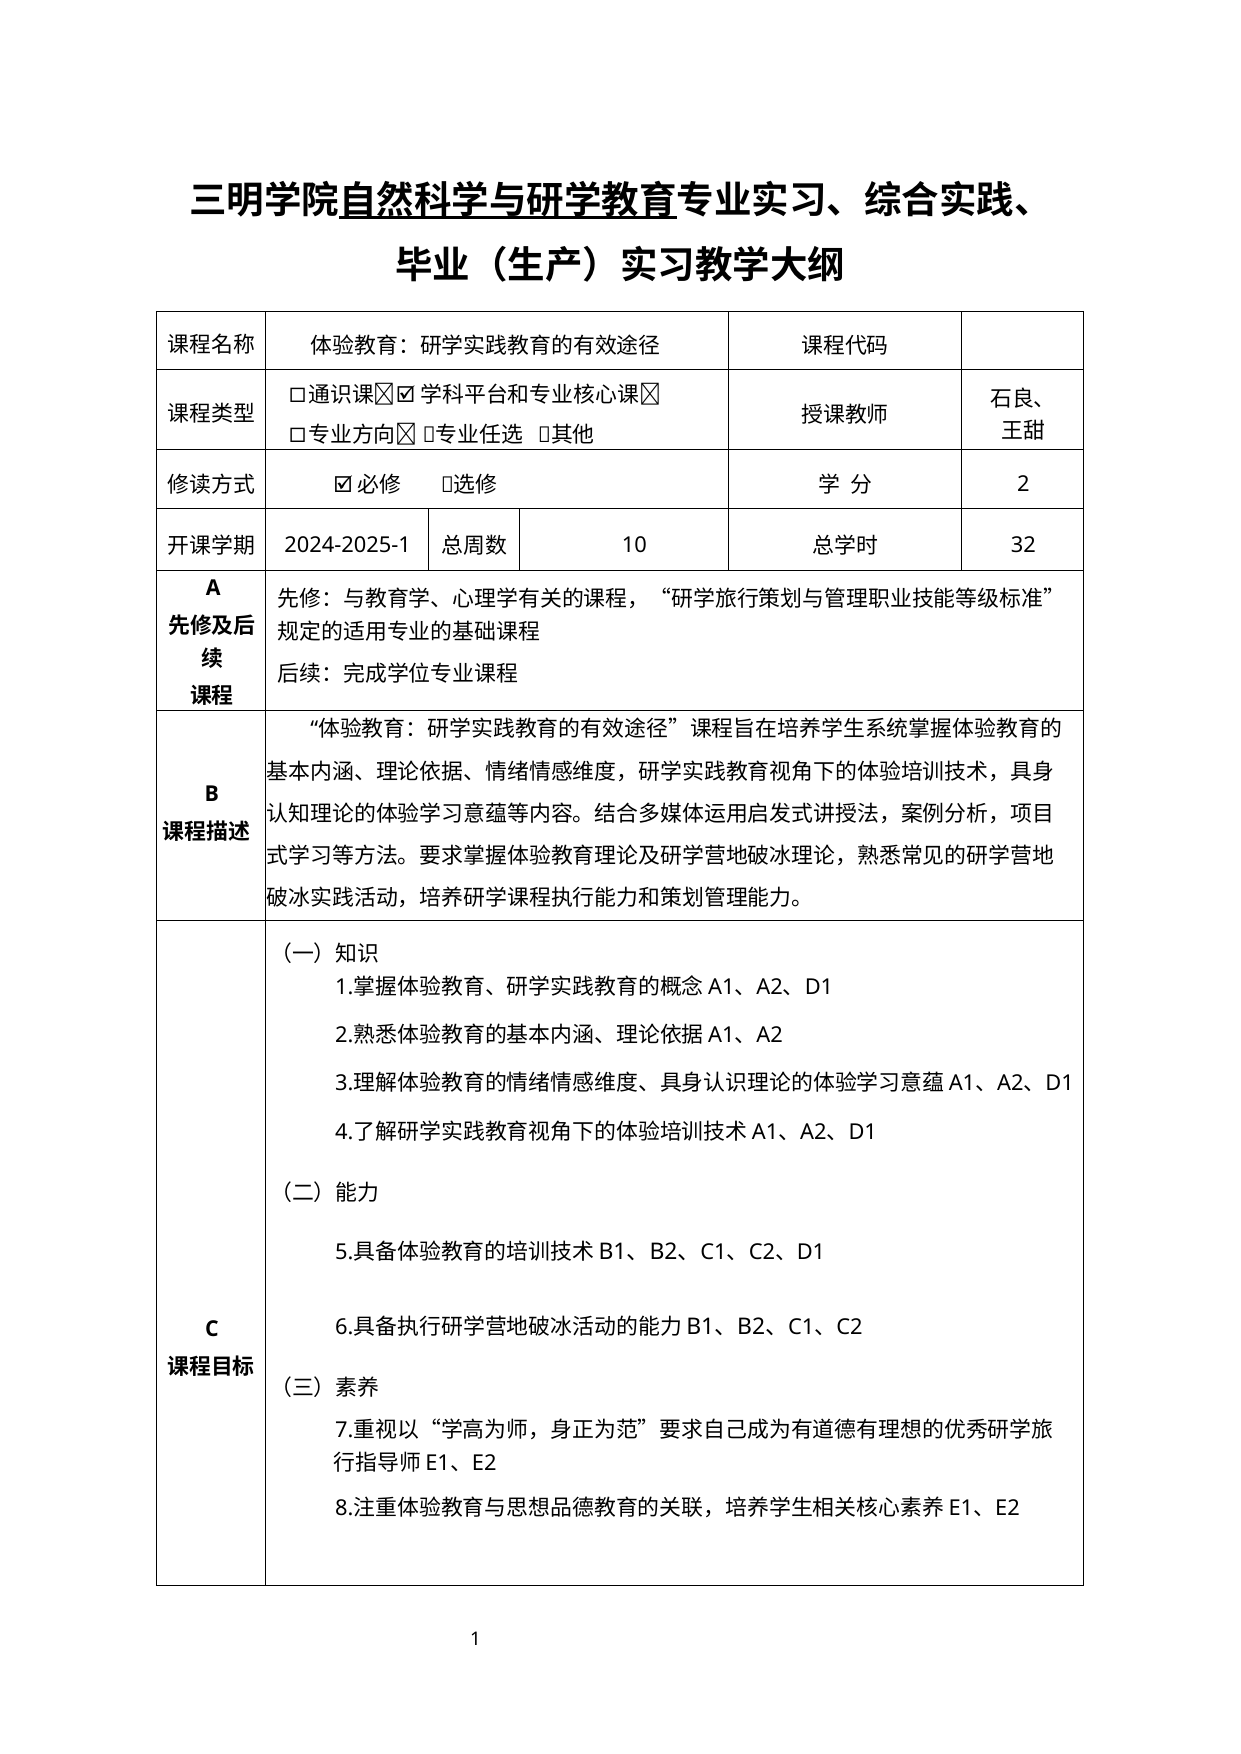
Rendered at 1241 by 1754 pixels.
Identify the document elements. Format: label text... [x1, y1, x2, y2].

table_cell 学 分 [729, 450, 961, 508]
table_cell 必修 选修 [266, 450, 728, 508]
table_header [962, 312, 1083, 368]
table_header 课程代码 [729, 312, 961, 368]
table_cell 修读方式 [157, 450, 265, 508]
table_cell 32 [962, 509, 1083, 570]
table_cell 石良、王甜 [962, 370, 1083, 449]
text 三明学院自然科学与研学教育专业实习、综合实践、 [187, 164, 1053, 229]
table_cell 10 [520, 509, 728, 570]
table_header 体验教育：研学实践教育的有效途径 [266, 312, 728, 368]
table_cell 开课学期 [157, 509, 265, 570]
table_cell 总周数 [429, 509, 519, 570]
table_cell （一）知识 1.掌握体验教育、研学实践教育的概念A1、A2、D1 2.熟悉体验教育的基本内涵、理论依据A1、A2 3.理解体验教育的情绪情感维度、具身认识理论的体验学习意蕴A1、A2、D1 4.了解研学实践教育视角下的体验培训技术A1、A2、D1 （二）能力 5.具备体验教育的培训技术B1、B2、C1、C2、D1 6.具备执行研学营地破冰活动的能力B1、B2、C1、C2 （三）素养 7.重视以“学高为师，身正为范”要求自己成为有道德有理想的优秀研学旅行指导师E1、E2 8.注重体验教育与思想品德教育的关联，培养学生相关核心素养E1、E2 [266, 921, 1083, 1585]
table_cell 2 [962, 450, 1083, 508]
table_cell 通识课学科平台和专业核心课 专业方向 专业任选 其他 [266, 370, 728, 449]
table_cell 2024-2025-1 [266, 509, 428, 570]
table_cell A 先修及后续 课程 [157, 571, 265, 710]
table_cell 先修：与教育学、心理学有关的课程，“研学旅行策划与管理职业技能等级标准”规定的适用专业的基础课程 后续：完成学位专业课程 [266, 571, 1083, 710]
table_cell 授课教师 [729, 370, 961, 449]
table_cell 总学时 [729, 509, 961, 570]
table_cell “体验教育：研学实践教育的有效途径”课程旨在培养学生系统掌握体验教育的基本内涵、理论依据、情绪情感维度，研学实践教育视角下的体验培训技术，具身认知理论的体验学习意蕴等内容。结合多媒体运用启发式讲授法，案例分析，项目式学习等方法。要求掌握体验教育理论及研学营地破冰理论，熟悉常见的研学营地破冰实践活动，培养研学课程执行能力和策划管理能力。 [266, 711, 1083, 920]
text 毕业（生产）实习教学大纲 [187, 229, 1053, 294]
table_cell 课程类型 [157, 370, 265, 449]
table_header 课程名称 [157, 312, 265, 368]
table_cell C 课程目标 [157, 921, 265, 1585]
table_cell B 课程描述 [157, 711, 265, 920]
